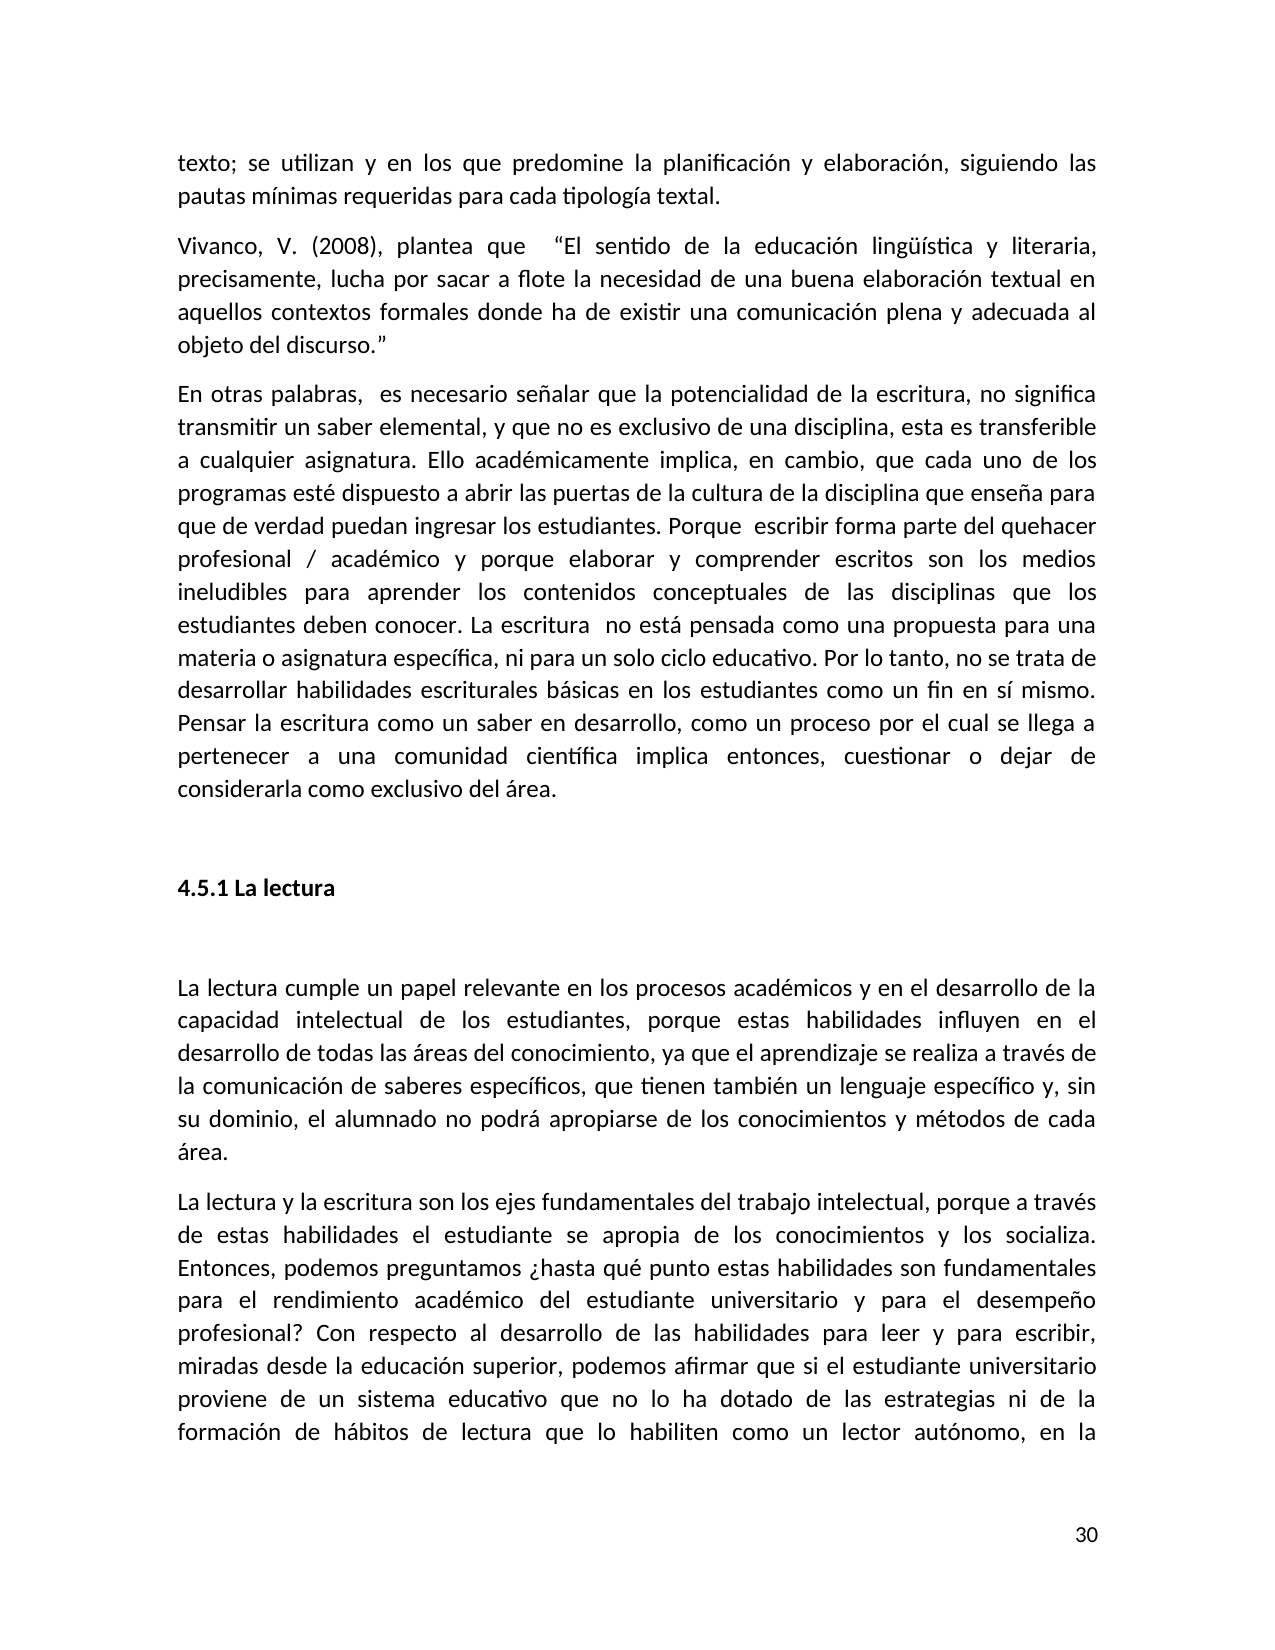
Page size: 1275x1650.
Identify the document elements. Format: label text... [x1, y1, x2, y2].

text 4.5.1 La lectura [177, 873, 1098, 903]
text Vivanco, V. (2008), plantea que “El sentido de la educación lingüística y literaria, precisamente, lucha por sacar a flote la necesidad de una buena elaboración textual en aquellos contextos formales donde ha de existir una comunicación plena y adecuada al objeto del discurso.” [177, 230, 1098, 359]
text En otras palabras, es necesario señalar que la potencialidad de la escritura, no significa transmitir un saber elemental, y que no es exclusivo de una disciplina, esta es transferible a cualquier asignatura. Ello académicamente implica, en cambio, que cada uno de los programas esté dispuesto a abrir las puertas de la cultura de la disciplina que enseña para que de verdad puedan ingresar los estudiantes. Porque escribir forma parte del quehacer profesional / académico y porque elaborar y comprender escritos son los medios ineludibles para aprender los contenidos conceptuales de las disciplinas que los estudiantes deben conocer. La escritura no está pensada como una propuesta para una materia o asignatura específica, ni para un solo ciclo educativo. Por lo tanto, no se trata de desarrollar habilidades escriturales básicas en los estudiantes como un fin en sí mismo. Pensar la escritura como un saber en desarrollo, como un proceso por el cual se llega a pertenecer a una comunidad científica implica entonces, cuestionar o dejar de considerarla como exclusivo del área. [177, 378, 1098, 804]
text La lectura cumple un papel relevante en los procesos académicos y en el desarrollo de la capacidad intelectual de los estudiantes, porque estas habilidades influyen en el desarrollo de todas las áreas del conocimiento, ya que el aprendizaje se realiza a través de la comunicación de saberes específicos, que tienen también un lenguaje específico y, sin su dominio, el alumnado no podrá apropiarse de los conocimientos y métodos de cada área. [177, 972, 1098, 1167]
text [177, 148, 1098, 211]
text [177, 1186, 1098, 1447]
